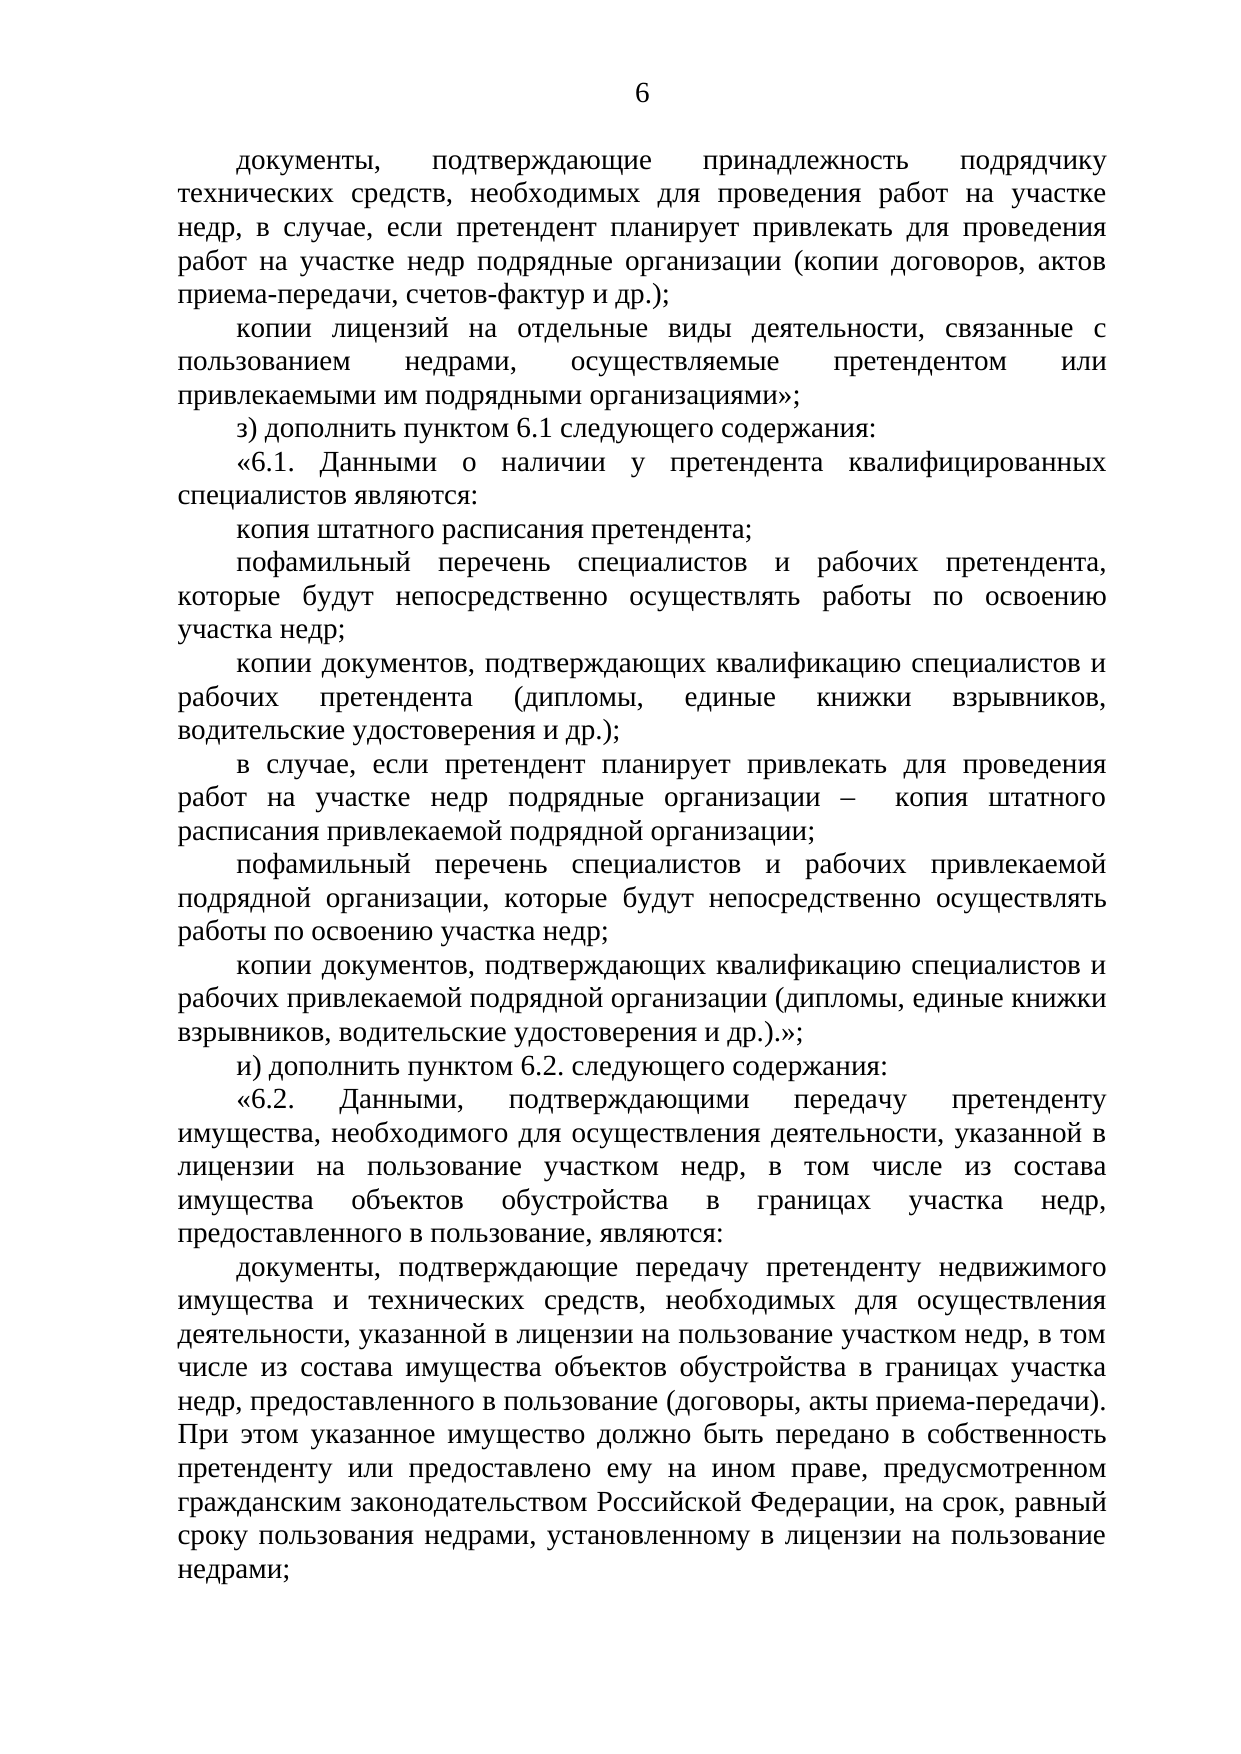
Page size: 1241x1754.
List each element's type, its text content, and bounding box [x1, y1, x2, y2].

text «6.2. Данными, подтверждающими передачу претенденту имущества, необходимого для осуществления деятельности, указанной в лицензии на пользование участком недр, в том числе из состава имущества объектов обустройства в границах участка недр, предоставленного в пользование, являются: [177, 1081, 1107, 1249]
text пофамильный перечень специалистов и рабочих привлекаемой подрядной организации, которые будут непосредственно осуществлять работы по освоению участка недр; [177, 846, 1107, 947]
text документы, подтверждающие принадлежность подрядчику технических средств, необходимых для проведения работ на участке недр, в случае, если претендент планирует привлекать для проведения работ на участке недр подрядные организации (копии договоров, актов приема-передачи, счетов-фактур и др.); [177, 142, 1107, 310]
text в случае, если претендент планирует привлекать для проведения работ на участке недр подрядные организации – копия штатного расписания привлекаемой подрядной организации; [177, 746, 1107, 846]
text документы, подтверждающие передачу претенденту недвижимого имущества и технических средств, необходимых для осуществления деятельности, указанной в лицензии на пользование участком недр, в том числе из состава имущества объектов обустройства в границах участка недр, предоставленного в пользование (договоры, акты приема-передачи). При этом указанное имущество должно быть передано в собственность претенденту или предоставлено ему на ином праве, предусмотренном гражданским законодательством Российской Федерации, на срок, равный сроку пользования недрами, установленному в лицензии на пользование недрами; [177, 1249, 1107, 1584]
text «6.1. Данными о наличии у претендента квалифицированных специалистов являются: [177, 444, 1107, 511]
text копии документов, подтверждающих квалификацию специалистов и рабочих претендента (дипломы, единые книжки взрывников, водительские удостоверения и др.); [177, 645, 1107, 746]
text копии документов, подтверждающих квалификацию специалистов и рабочих привлекаемой подрядной организации (дипломы, единые книжки взрывников, водительские удостоверения и др.).»; [177, 947, 1107, 1048]
text копии лицензий на отдельные виды деятельности, связанные с пользованием недрами, осуществляемые претендентом или привлекаемыми им подрядными организациями»; [177, 310, 1107, 410]
text и) дополнить пунктом 6.2. следующего содержания: [177, 1048, 1107, 1081]
text копия штатного расписания претендента; [177, 511, 1107, 544]
text пофамильный перечень специалистов и рабочих претендента, которые будут непосредственно осуществлять работы по освоению участка недр; [177, 544, 1107, 645]
text з) дополнить пунктом 6.1 следующего содержания: [177, 410, 1107, 444]
